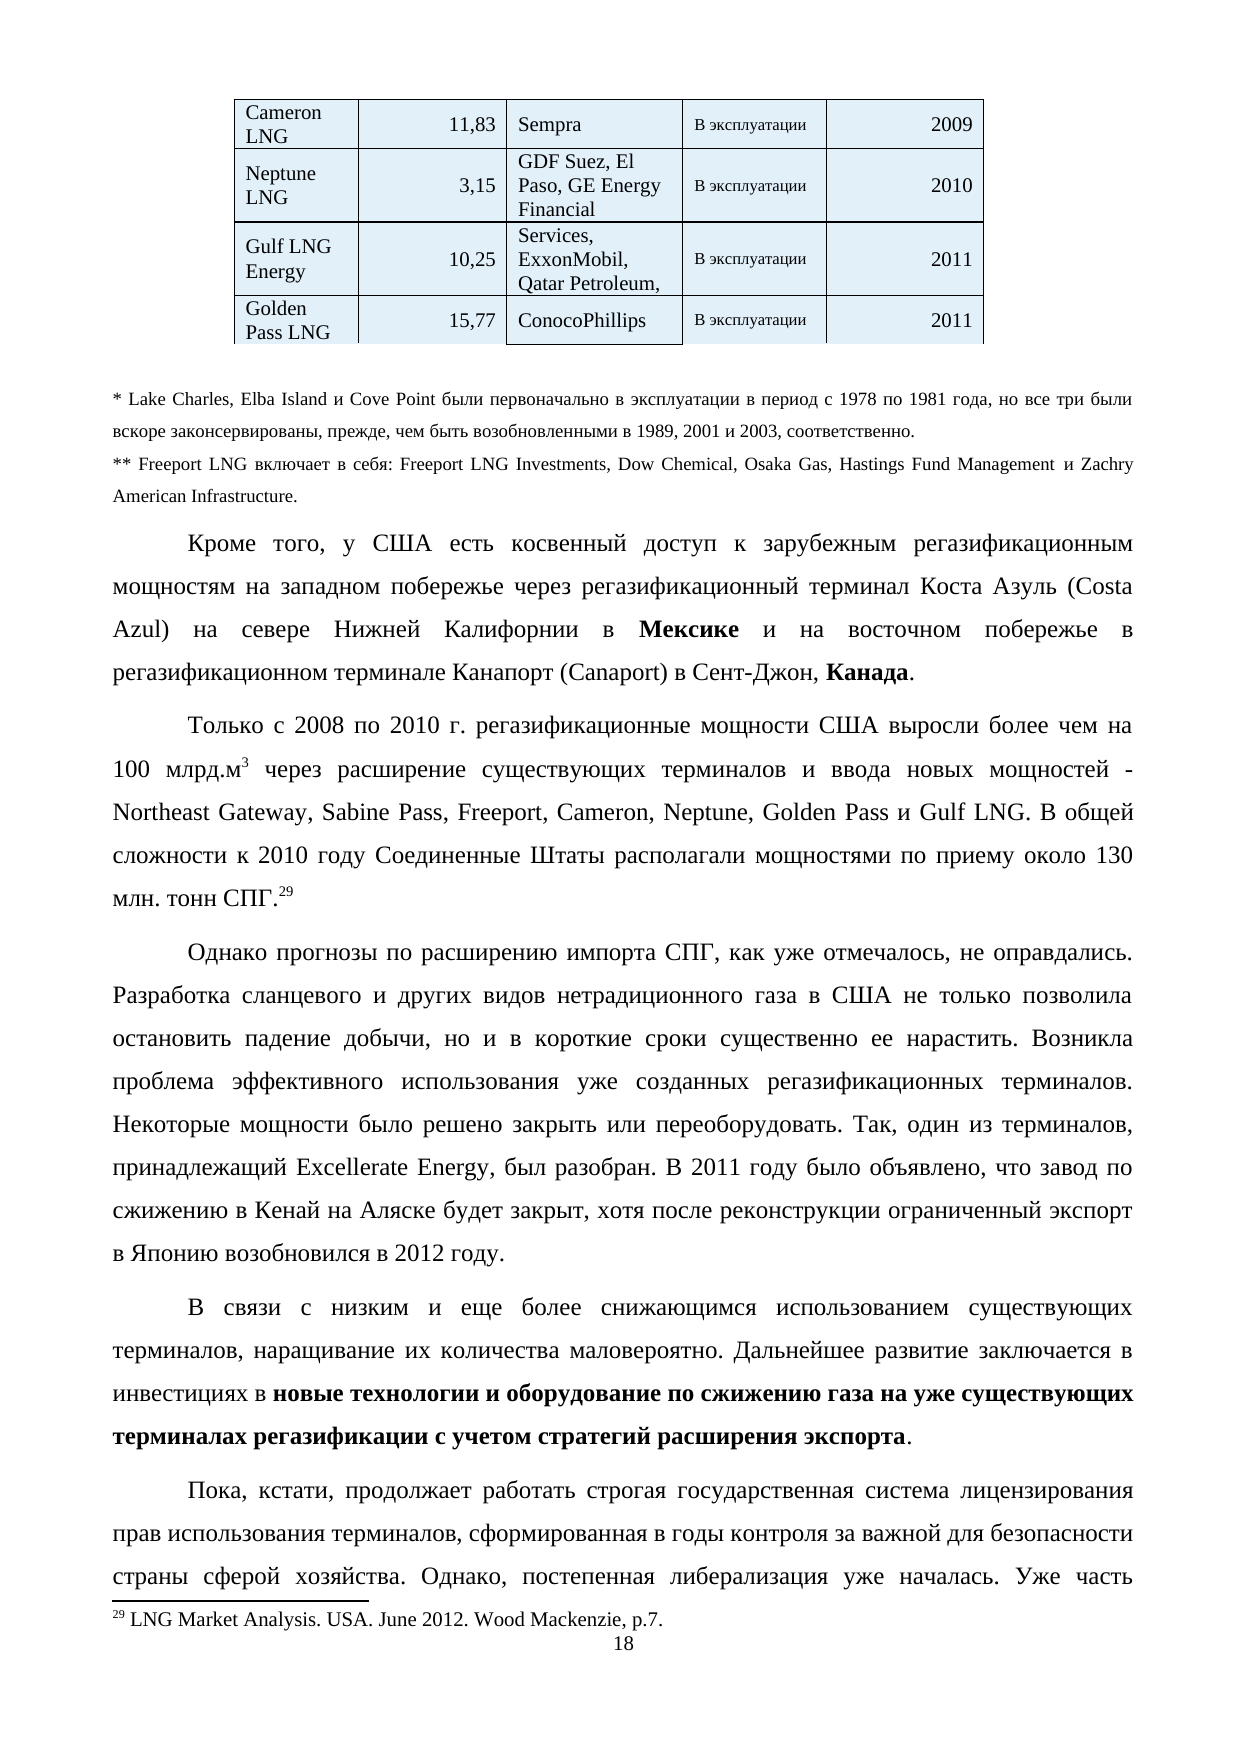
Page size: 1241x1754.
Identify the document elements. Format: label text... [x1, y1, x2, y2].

table_cell 2009 [827, 100, 983, 148]
table_cell 2011 [827, 296, 983, 344]
text Только с 2008 по 2010 г. регазификационные мощности США выросли более чем на 100 млрд.м3 через расширение существующих терминалов и ввода новых мощностей - Northeast Gateway, Sabine Pass, Freeport, Cameron, Neptune, Golden Pass и Gulf LNG. В общей сложности к 2010 году Соединенные Штаты располагали мощностями по приему около 130 млн. тонн СПГ. [112, 711, 1134, 912]
table_cell В эксплуатации [683, 100, 826, 148]
text Однако прогнозы по расширению импорта СПГ, как уже отмечалось, не оправдались. Разработка сланцевого и других видов нетрадиционного газа в США не только позволила остановить падение добычи, но и в короткие сроки существенно ее нарастить. Возникла проблема эффективного использования уже созданных регазификационных терминалов. Некоторые мощности было решено закрыть или переоборудовать. Так, один из терминалов, принадлежащий Excellerate Energy, был разобран. В 2011 году было объявлено, что завод по сжижению в Кенай на Аляске будет закрыт, хотя после реконструкции ограниченный экспорт в Японию возобновился в 2012 году. [112, 937, 1134, 1267]
text ** Freeport LNG включает в себя: Freeport LNG Investments, Dow Chemical, Osaka Gas, Hastings Fund Management и Zachry American Infrastructure. [112, 453, 1134, 506]
table_cell ConocoPhillips [507, 296, 682, 344]
table_cell Sempra [507, 100, 682, 148]
table_cell 10,25 [359, 223, 506, 295]
table_cell 3,15 [359, 149, 506, 221]
table_cell В эксплуатации [683, 223, 826, 295]
text В связи с низким и еще более снижающимся использованием существующих терминалов, наращивание их количества маловероятно. Дальнейшее развитие заключается в инвестициях в новые технологии и оборудование по сжижению газа на уже существующих терминалах регазификации с учетом стратегий расширения экспорта. [112, 1292, 1134, 1450]
table_cell Gulf LNG Energy [235, 223, 358, 295]
table_cell 11,83 [359, 100, 506, 148]
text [112, 1475, 1134, 1590]
table_cell Golden Pass LNG [235, 296, 358, 344]
table_cell Services, ExxonMobil, Qatar Petroleum, [507, 223, 682, 295]
table_cell Cameron LNG [235, 100, 358, 148]
text * Lake Charles, Elba Island и Cove Point были первоначально в эксплуатации в период с 1978 по 1981 года, но все три были вскоре законсервированы, прежде, чем быть возобновленными в 1989, 2001 и 2003, соответственно. [112, 388, 1134, 442]
table_cell 2010 [827, 149, 983, 221]
table_cell В эксплуатации [683, 296, 827, 344]
table_cell Neptune LNG [235, 149, 358, 221]
table_cell 15,77 [358, 296, 506, 344]
table_cell GDF Suez, El Paso, GE Energy Financial [507, 149, 682, 221]
text Кроме того, у США есть косвенный доступ к зарубежным регазификационным мощностям на западном побережье через регазификационный терминал Коста Азуль (Costa Azul) на севере Нижней Калифорнии в Мексике и на восточном побережье в регазификационном терминале Канапорт (Canaport) в Сент-Джон, Канада. [112, 528, 1134, 686]
table_cell 2011 [827, 223, 983, 295]
table_cell В эксплуатации [683, 149, 826, 221]
